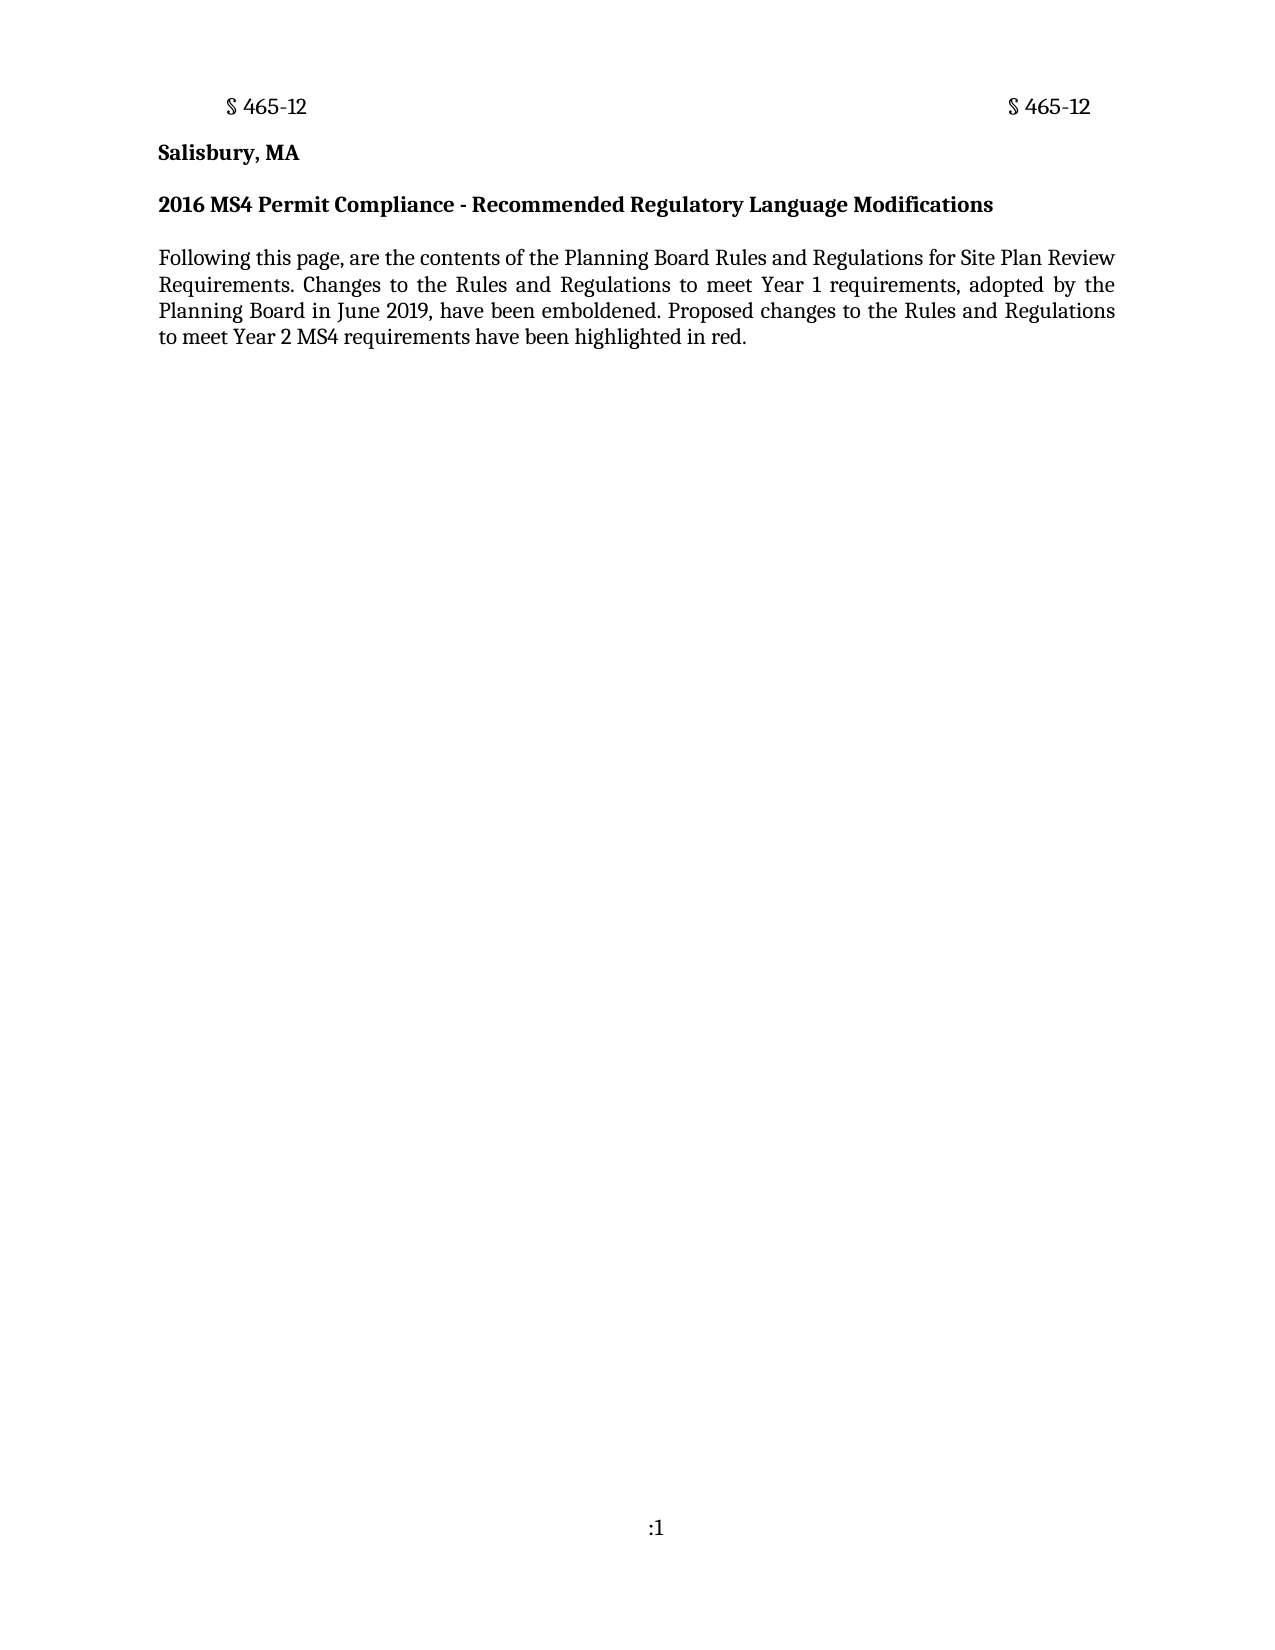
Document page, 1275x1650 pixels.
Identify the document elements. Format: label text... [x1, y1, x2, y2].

text 2016 MS4 Permit Compliance - Recommended Regulatory Language Modifications [158, 192, 1117, 219]
text Salisbury, MA [158, 139, 1117, 166]
text Following this page, are the contents of the Planning Board Rules and Regulations for Site Plan Review Requirements. Changes to the Rules and Regulations to meet Year 1 requirements, adopted by the Planning Board in June 2019, have been emboldened. Proposed changes to the Rules and Regulations to meet Year 2 MS4 requirements have been highlighted in red. [158, 245, 1117, 350]
